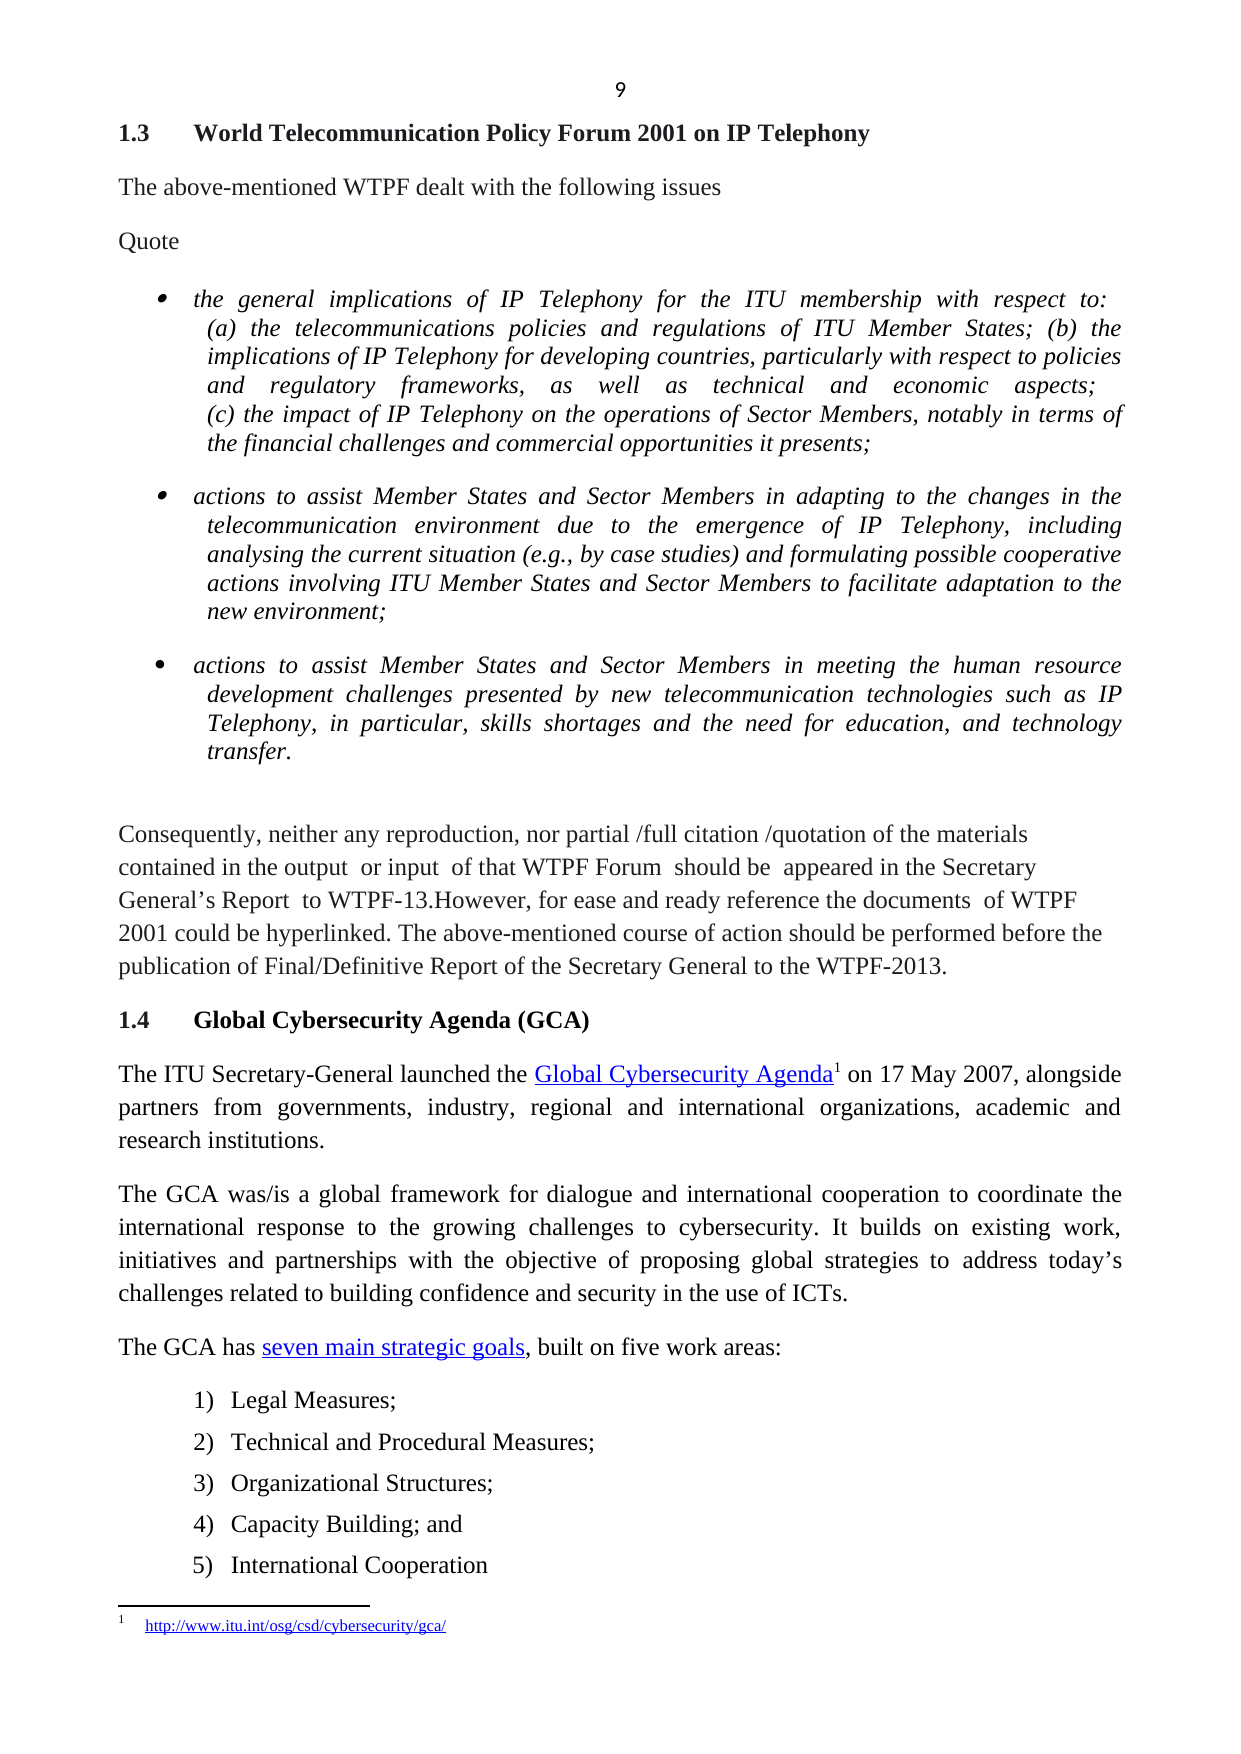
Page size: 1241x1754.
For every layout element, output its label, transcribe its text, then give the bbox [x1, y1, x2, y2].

text The ITU Secretary-General launched the Global Cybersecurity Agenda on 17 May 2007, alongside partners from governments, industry, regional and international organizations, academic and research institutions. [118, 1059, 1122, 1153]
list actions to assist Member States and Sector Members in meeting the human resource development challenges presented by new telecommunication technologies such as IP Telephony, in particular, skills shortages and the need for education, and technology transfer. [156, 650, 1123, 765]
list the general implications of IP Telephony for the ITU membership with respect to: (a) the telecommunications policies and regulations of ITU Member States; (b) the implications of IP Telephony for developing countries, particularly with respect to policies and regulatory frameworks, as well as technical and economic aspects; (c) the impact of IP Telephony on the operations of Sector Members, notably in terms of the financial challenges and commercial opportunities it presents; [156, 284, 1123, 456]
list Legal Measures; [193, 1385, 1122, 1414]
list actions to assist Member States and Sector Members in adapting to the changes in the telecommunication environment due to the emergence of IP Telephony, including analysing the current situation (e.g., by case studies) and formulating possible cooperative actions involving ITU Member States and Sector Members to facilitate adaptation to the new environment; [156, 481, 1123, 625]
list Organizational Structures; [193, 1468, 1122, 1497]
text 1.3 World Telecommunication Policy Forum 2001 on IP Telephony [118, 118, 1122, 147]
text The GCA has seven main strategic goals, built on five work areas: [88, 1332, 1122, 1360]
list Capacity Building; and [193, 1509, 1122, 1538]
text The GCA was/is a global framework for dialogue and international cooperation to coordinate the international response to the growing challenges to cybersecurity. It builds on existing work, initiatives and partnerships with the objective of proposing global strategies to address today’s challenges related to building confidence and security in the use of ICTs. [118, 1179, 1122, 1306]
text Quote [118, 226, 1122, 254]
text The above-mentioned WTPF dealt with the following issues [118, 172, 1122, 201]
text Consequently, neither any reproduction, nor partial /full citation /quotation of the materials contained in the output or input of that WTPF Forum should be appeared in the Secretary General’s Report to WTPF-13.However, for ease and ready reference the documents of WTPF 2001 could be hyperlinked. The above-mentioned course of action should be performed before the publication of Final/Definitive Report of the Secretary General to the WTPF-2013. [118, 819, 1122, 980]
list Technical and Procedural Measures; [193, 1427, 1122, 1455]
text 1.4 Global Cybersecurity Agenda (GCA) [118, 1005, 1122, 1034]
list International Cooperation [192, 1550, 1122, 1579]
